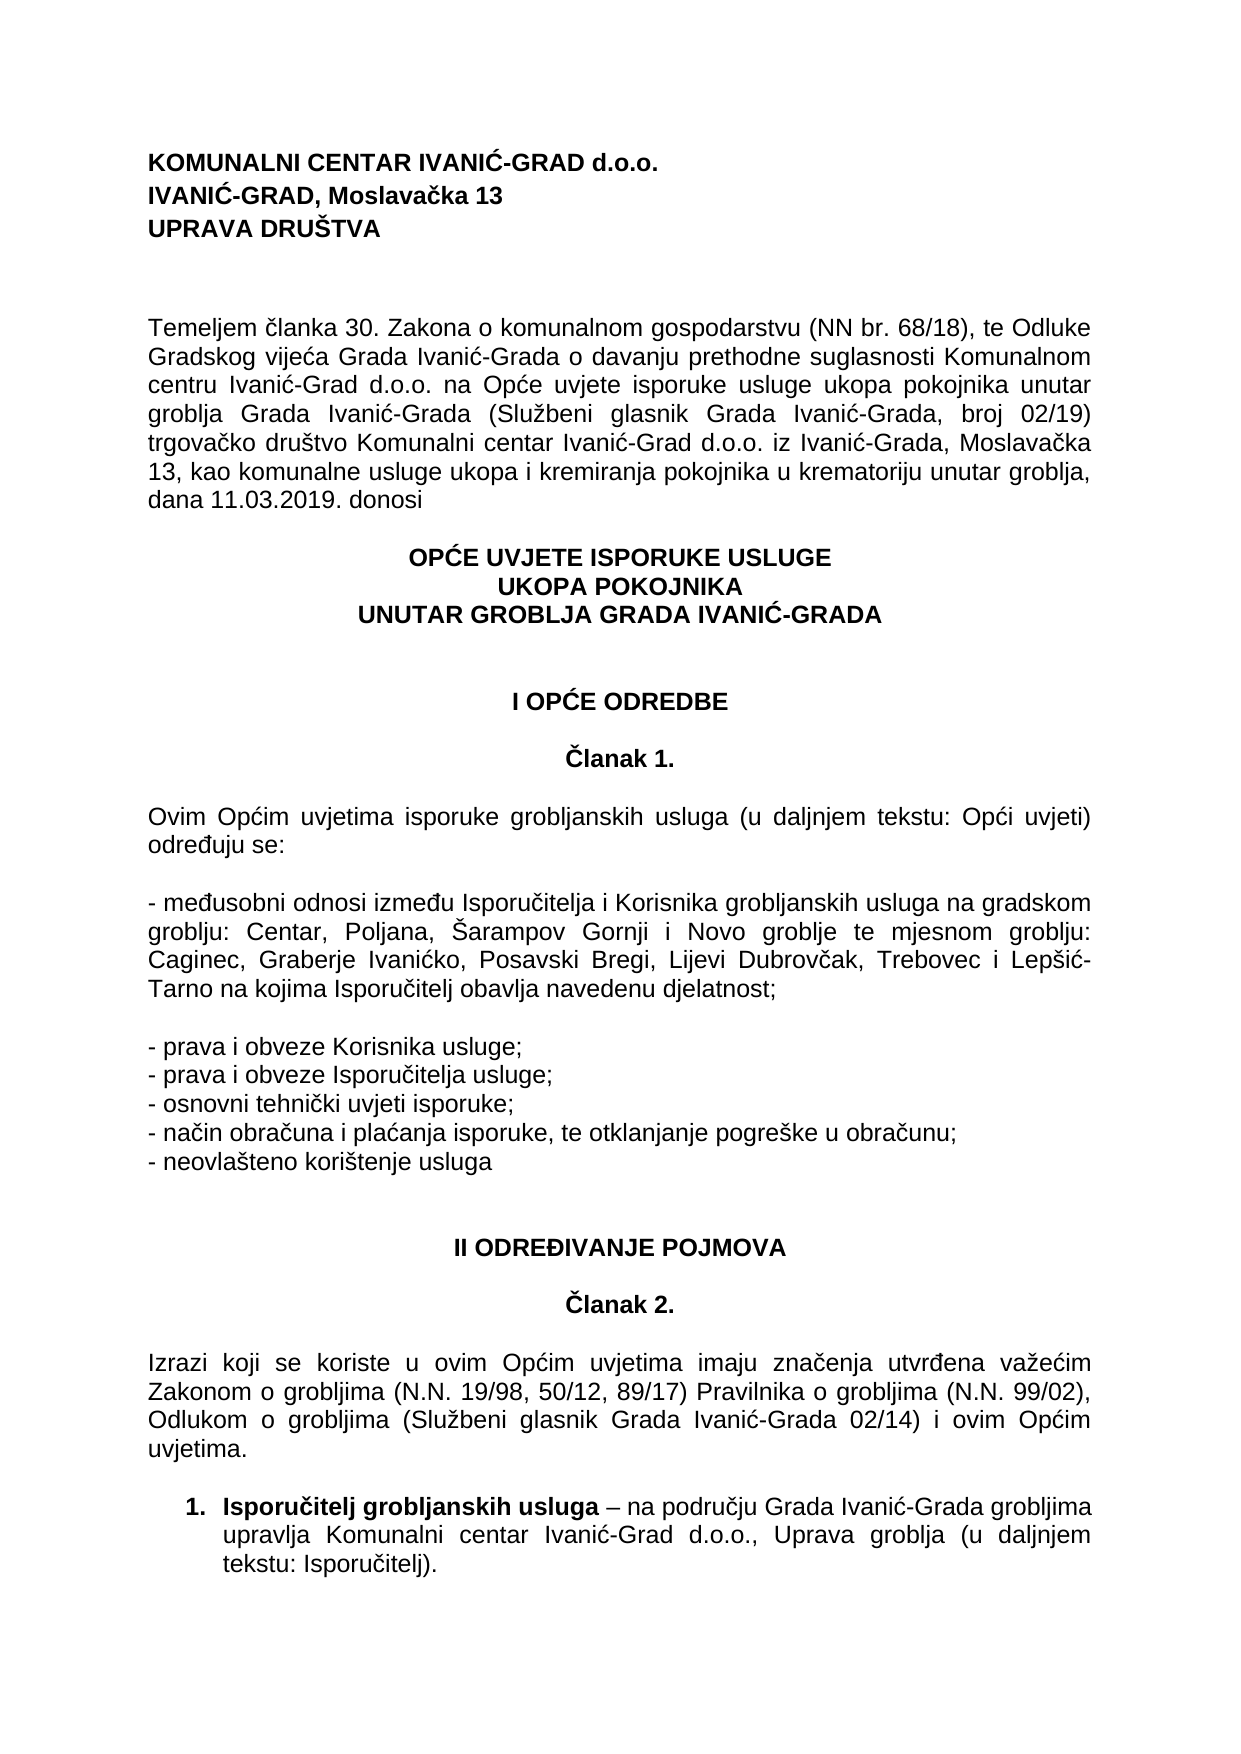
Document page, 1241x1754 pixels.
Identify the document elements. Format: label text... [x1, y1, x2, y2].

text Ovim Općim uvjetima isporuke grobljanskih usluga (u daljnjem tekstu: Opći uvjeti) određuju se: [148, 801, 1093, 859]
text UNUTAR GROBLJA GRADA IVANIĆ-GRADA [148, 600, 1093, 629]
text Članak 2. [148, 1290, 1093, 1319]
text - neovlašteno korištenje usluga [148, 1146, 1093, 1175]
text OPĆE UVJETE ISPORUKE USLUGE [148, 543, 1093, 571]
text UKOPA POKOJNIKA [148, 571, 1093, 600]
text I OPĆE ODREDBE [148, 686, 1093, 715]
text UPRAVA DRUŠTVA [148, 214, 1093, 242]
text Izrazi koji se koriste u ovim Općim uvjetima imaju značenja utvrđena važećim Zakonom o grobljima (N.N. 19/98, 50/12, 89/17) Pravilnika o grobljima (N.N. 99/02), Odlukom o grobljima (Službeni glasnik Grada Ivanić-Grada 02/14) i ovim Općim uvjetima. [148, 1348, 1093, 1463]
text II ODREĐIVANJE POJMOVA [148, 1233, 1093, 1261]
text IVANIĆ-GRAD, Moslavačka 13 [148, 181, 1093, 209]
text - način obračuna i plaćanja isporuke, te otklanjanje pogreške u obračunu; [148, 1118, 1093, 1146]
text - prava i obveze Korisnika usluge; [148, 1031, 1093, 1060]
list Isporučitelj grobljanskih usluga – na području Grada Ivanić-Grada grobljima upravlja Komunalni centar Ivanić-Grad d.o.o., Uprava groblja (u daljnjem tekstu: Isporučitelj). [185, 1491, 1093, 1578]
text KOMUNALNI CENTAR IVANIĆ-GRAD d.o.o. [148, 148, 1093, 176]
text Članak 1. [148, 744, 1093, 773]
text - osnovni tehnički uvjeti isporuke; [148, 1089, 1093, 1118]
text - međusobni odnosi između Isporučitelja i Korisnika grobljanskih usluga na gradskom groblju: Centar, Poljana, Šarampov Gornji i Novo groblje te mjesnom groblju: Caginec, Graberje Ivanićko, Posavski Bregi, Lijevi Dubrovčak, Trebovec i Lepšić-Tarno na kojima Isporučitelj obavlja navedenu djelatnost; [148, 888, 1093, 1003]
text - prava i obveze Isporučitelja usluge; [148, 1060, 1093, 1089]
text Temeljem članka 30. Zakona o komunalnom gospodarstvu (NN br. 68/18), te Odluke Gradskog vijeća Grada Ivanić-Grada o davanju prethodne suglasnosti Komunalnom centru Ivanić-Grad d.o.o. na Opće uvjete isporuke usluge ukopa pokojnika unutar groblja Grada Ivanić-Grada (Službeni glasnik Grada Ivanić-Grada, broj 02/19) trgovačko društvo Komunalni centar Ivanić-Grad d.o.o. iz Ivanić-Grada, Moslavačka 13, kao komunalne usluge ukopa i kremiranja pokojnika u krematoriju unutar groblja, dana 11.03.2019. donosi [148, 313, 1093, 514]
